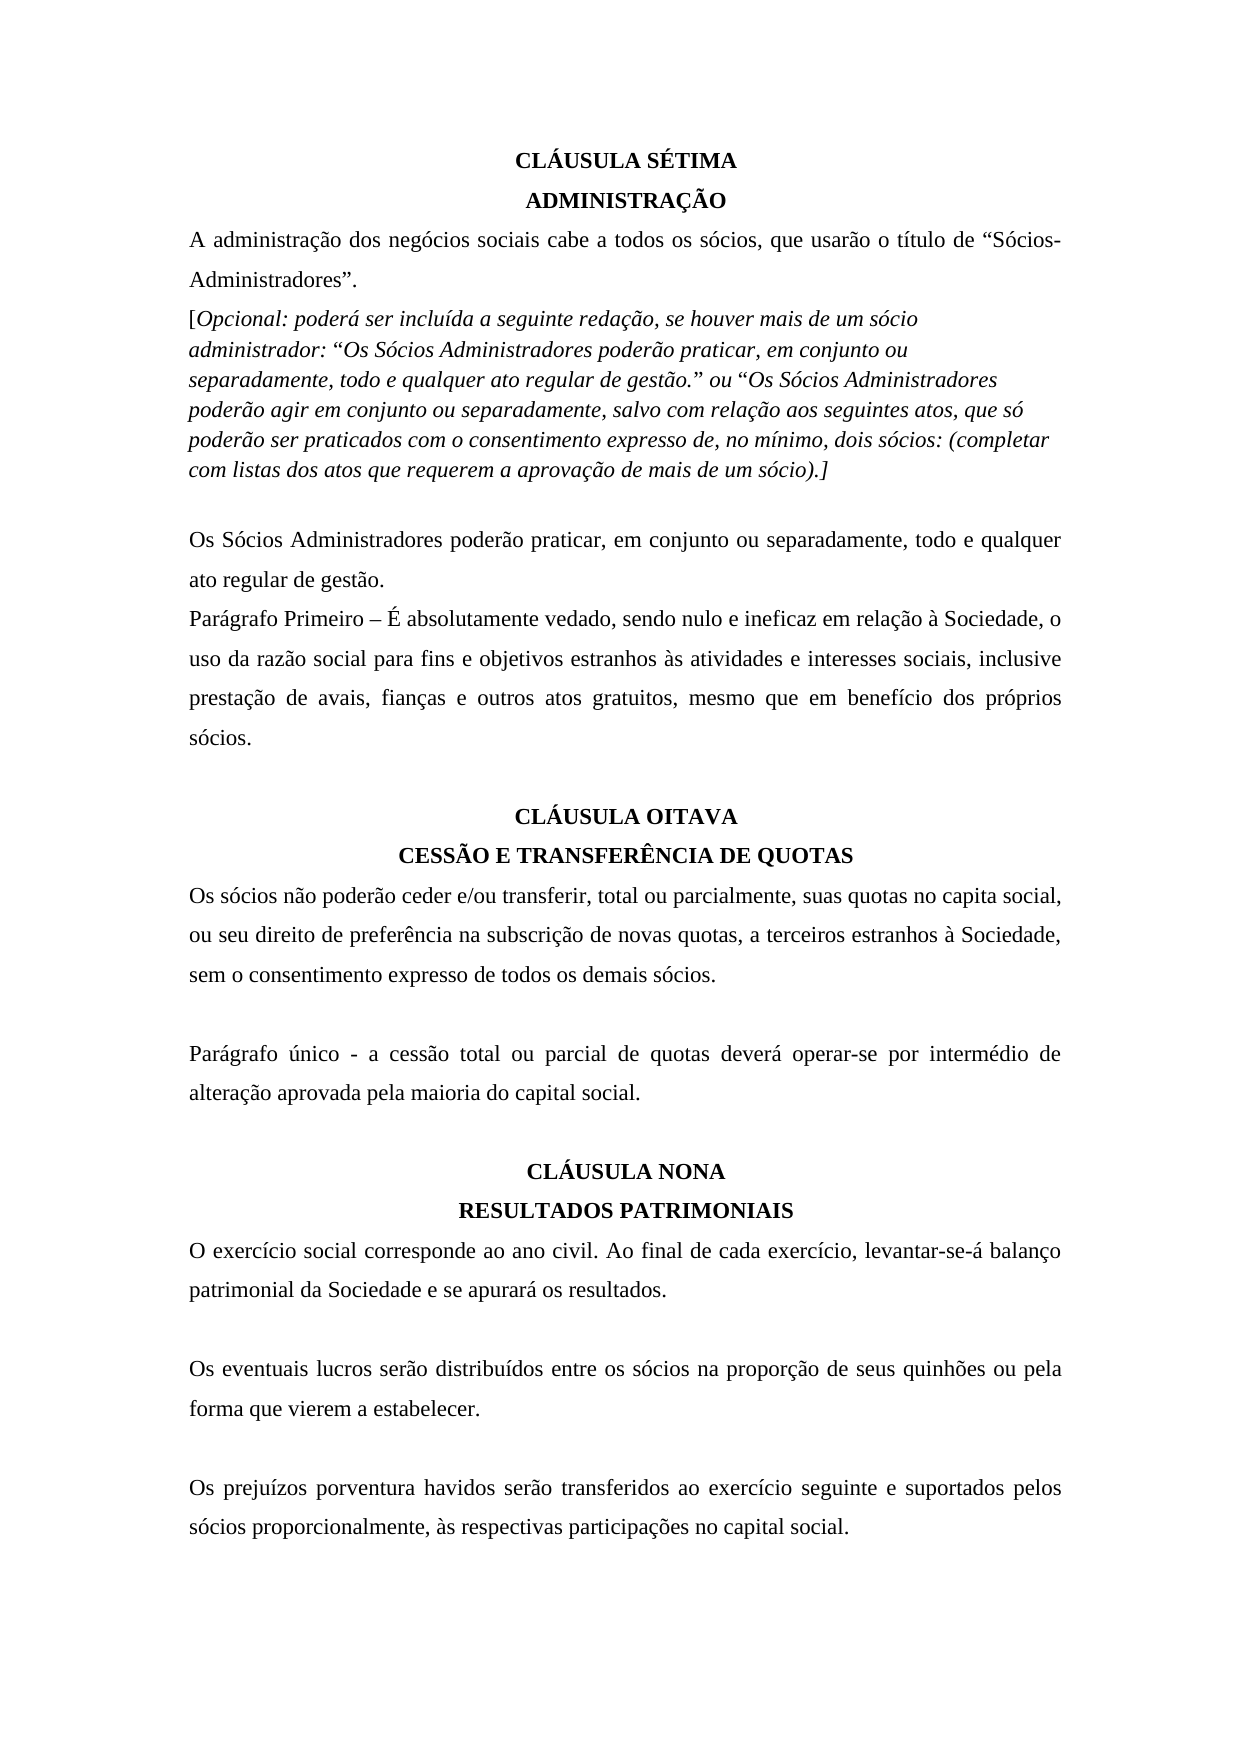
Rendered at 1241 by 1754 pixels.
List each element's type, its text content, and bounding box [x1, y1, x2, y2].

text ADMINISTRAÇÃO [189, 187, 1063, 213]
text CLÁUSULA SÉTIMA [189, 148, 1063, 174]
text [Opcional: poderá ser incluída a seguinte redação, se houver mais de um sócio administrador: “Os Sócios Administradores poderão praticar, em conjunto ou separadamente, todo e qualquer ato regular de gestão.” ou “Os Sócios Administradores poderão agir em conjunto ou separadamente, salvo com relação aos seguintes atos, que só poderão ser praticados com o consentimento expresso de, no mínimo, dois sócios: (completar com listas dos atos que requerem a aprovação de mais de um sócio).] [188, 306, 1058, 483]
text CESSÃO E TRANSFERÊNCIA DE QUOTAS [189, 842, 1063, 868]
text RESULTADOS PATRIMONIAIS [189, 1197, 1063, 1224]
text A administração dos negócios sociais cabe a todos os sócios, que usarão o título de “Sócios-Administradores”. [189, 227, 1063, 292]
text CLÁUSULA NONA [189, 1158, 1063, 1184]
text Os Sócios Administradores poderão praticar, em conjunto ou separadamente, todo e qualquer ato regular de gestão. [189, 526, 1063, 592]
text Parágrafo único - a cessão total ou parcial de quotas deverá operar-se por intermédio de alteração aprovada pela maioria do capital social. [189, 1039, 1063, 1105]
text CLÁUSULA OITAVA [189, 803, 1063, 829]
text Os sócios não poderão ceder e/ou transferir, total ou parcialmente, suas quotas no capita social, ou seu direito de preferência na subscrição de novas quotas, a terceiros estranhos à Sociedade, sem o consentimento expresso de todos os demais sócios. [189, 882, 1063, 987]
text O exercício social corresponde ao ano civil. Ao final de cada exercício, levantar-se-á balanço patrimonial da Sociedade e se apurará os resultados. [189, 1237, 1063, 1303]
text Parágrafo Primeiro – É absolutamente vedado, sendo nulo e ineficaz em relação à Sociedade, o uso da razão social para fins e objetivos estranhos às atividades e interesses sociais, inclusive prestação de avais, fianças e outros atos gratuitos, mesmo que em benefício dos próprios sócios. [189, 605, 1063, 750]
text Os prejuízos porventura havidos serão transferidos ao exercício seguinte e suportados pelos sócios proporcionalmente, às respectivas participações no capital social. [189, 1474, 1063, 1540]
text Os eventuais lucros serão distribuídos entre os sócios na proporção de seus quinhões ou pela forma que vierem a estabelecer. [189, 1355, 1063, 1421]
